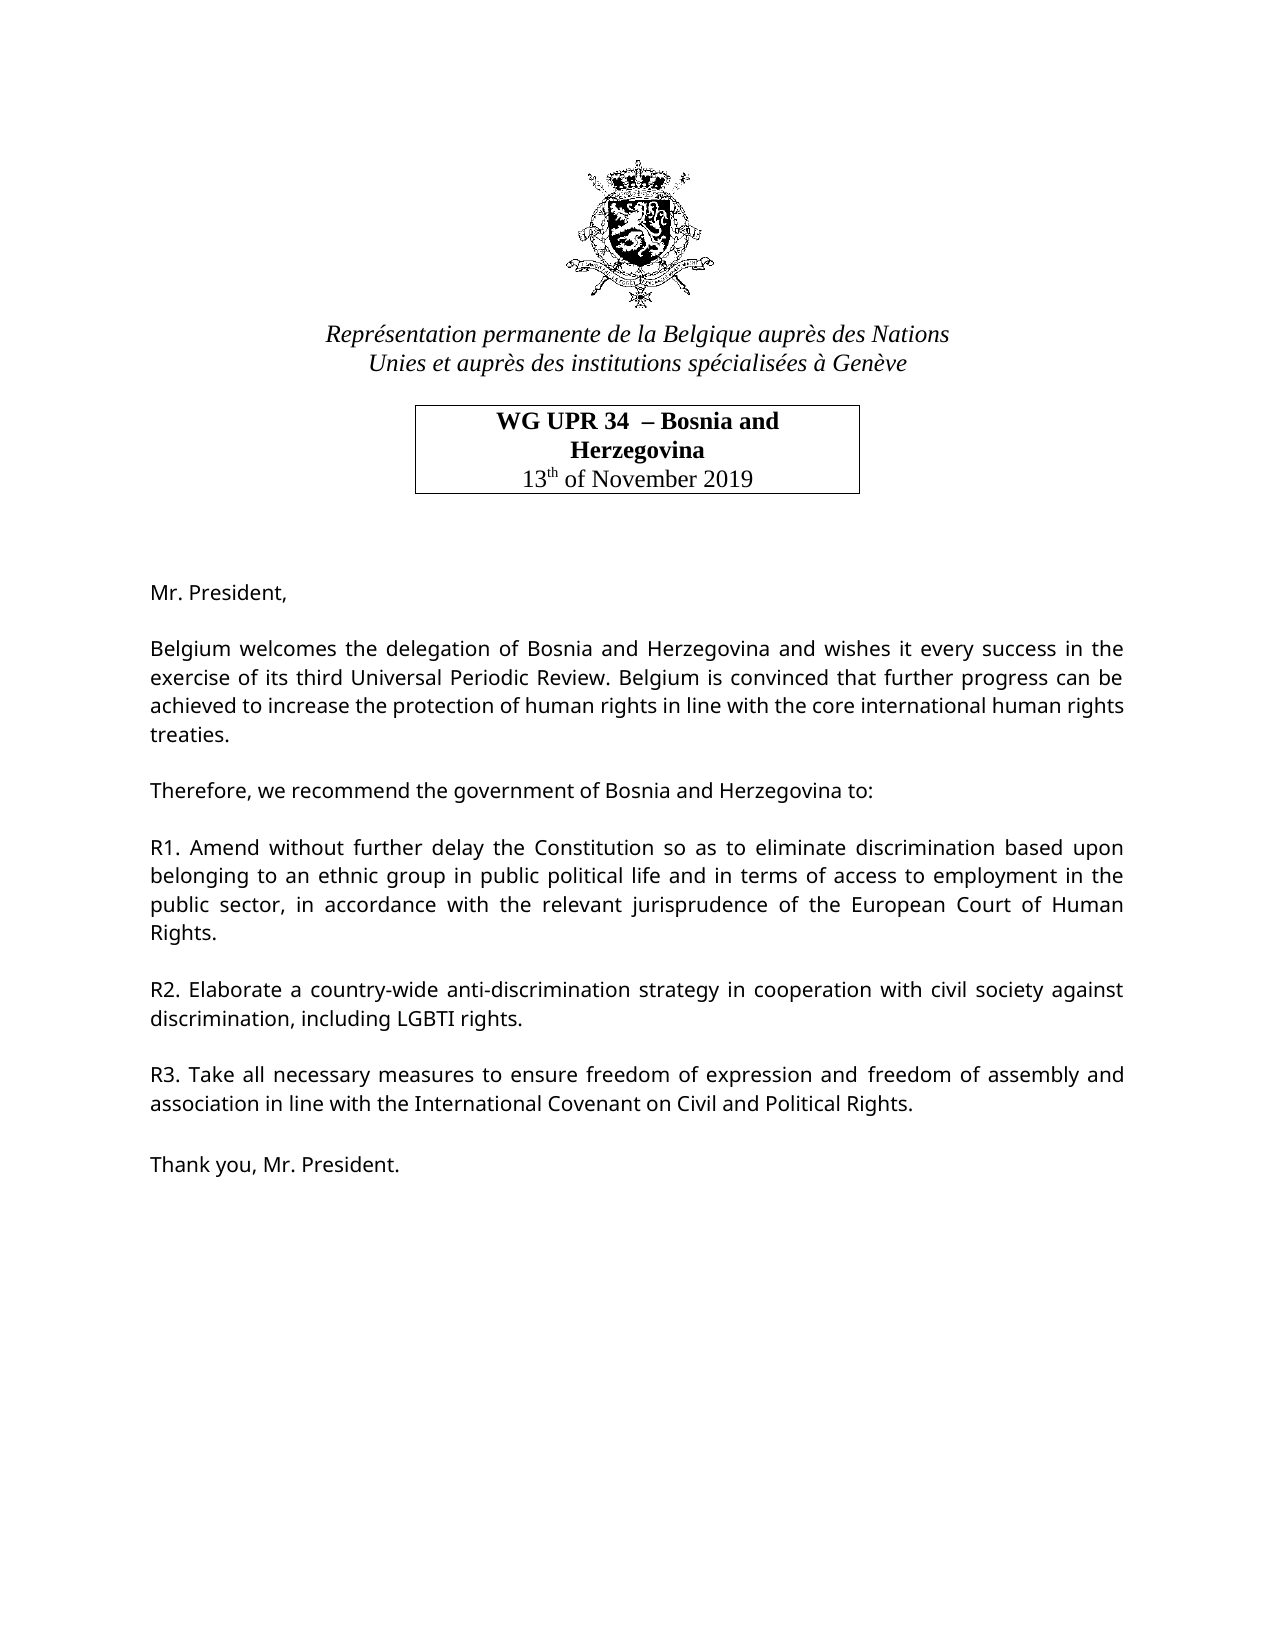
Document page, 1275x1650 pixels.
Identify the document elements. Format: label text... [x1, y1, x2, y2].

picture [554, 150, 721, 319]
table_header WG UPR 34 – Bosnia and Herzegovina 13th of November 2019 [416, 406, 859, 493]
text R1. Amend without further delay the Constitution so as to eliminate discrimination based upon belonging to an ethnic group in public political life and in terms of access to employment in the public sector, in accordance with the relevant jurisprudence of the European Court of Human Rights. [150, 833, 1125, 947]
text Représentation permanente de la Belgique auprès des Nations Unies et auprès des institutions spécialisées à Genève [300, 319, 975, 377]
text Therefore, we recommend the government of Bosnia and Herzegovina to: [150, 776, 1125, 805]
text R2. Elaborate a country-wide anti-discrimination strategy in cooperation with civil society against discrimination, including LGBTI rights. [150, 975, 1125, 1032]
text R3. Take all necessary measures to ensure freedom of expression and freedom of assembly and association in line with the International Covenant on Civil and Political Rights. [150, 1061, 1125, 1117]
text Thank you, Mr. President. [150, 1150, 1125, 1178]
text Mr. President, [150, 578, 1125, 606]
text Belgium welcomes the delegation of Bosnia and Herzegovina and wishes it every success in the exercise of its third Universal Periodic Review. Belgium is convinced that further progress can be achieved to increase the protection of human rights in line with the core international human rights treaties. [150, 634, 1125, 748]
